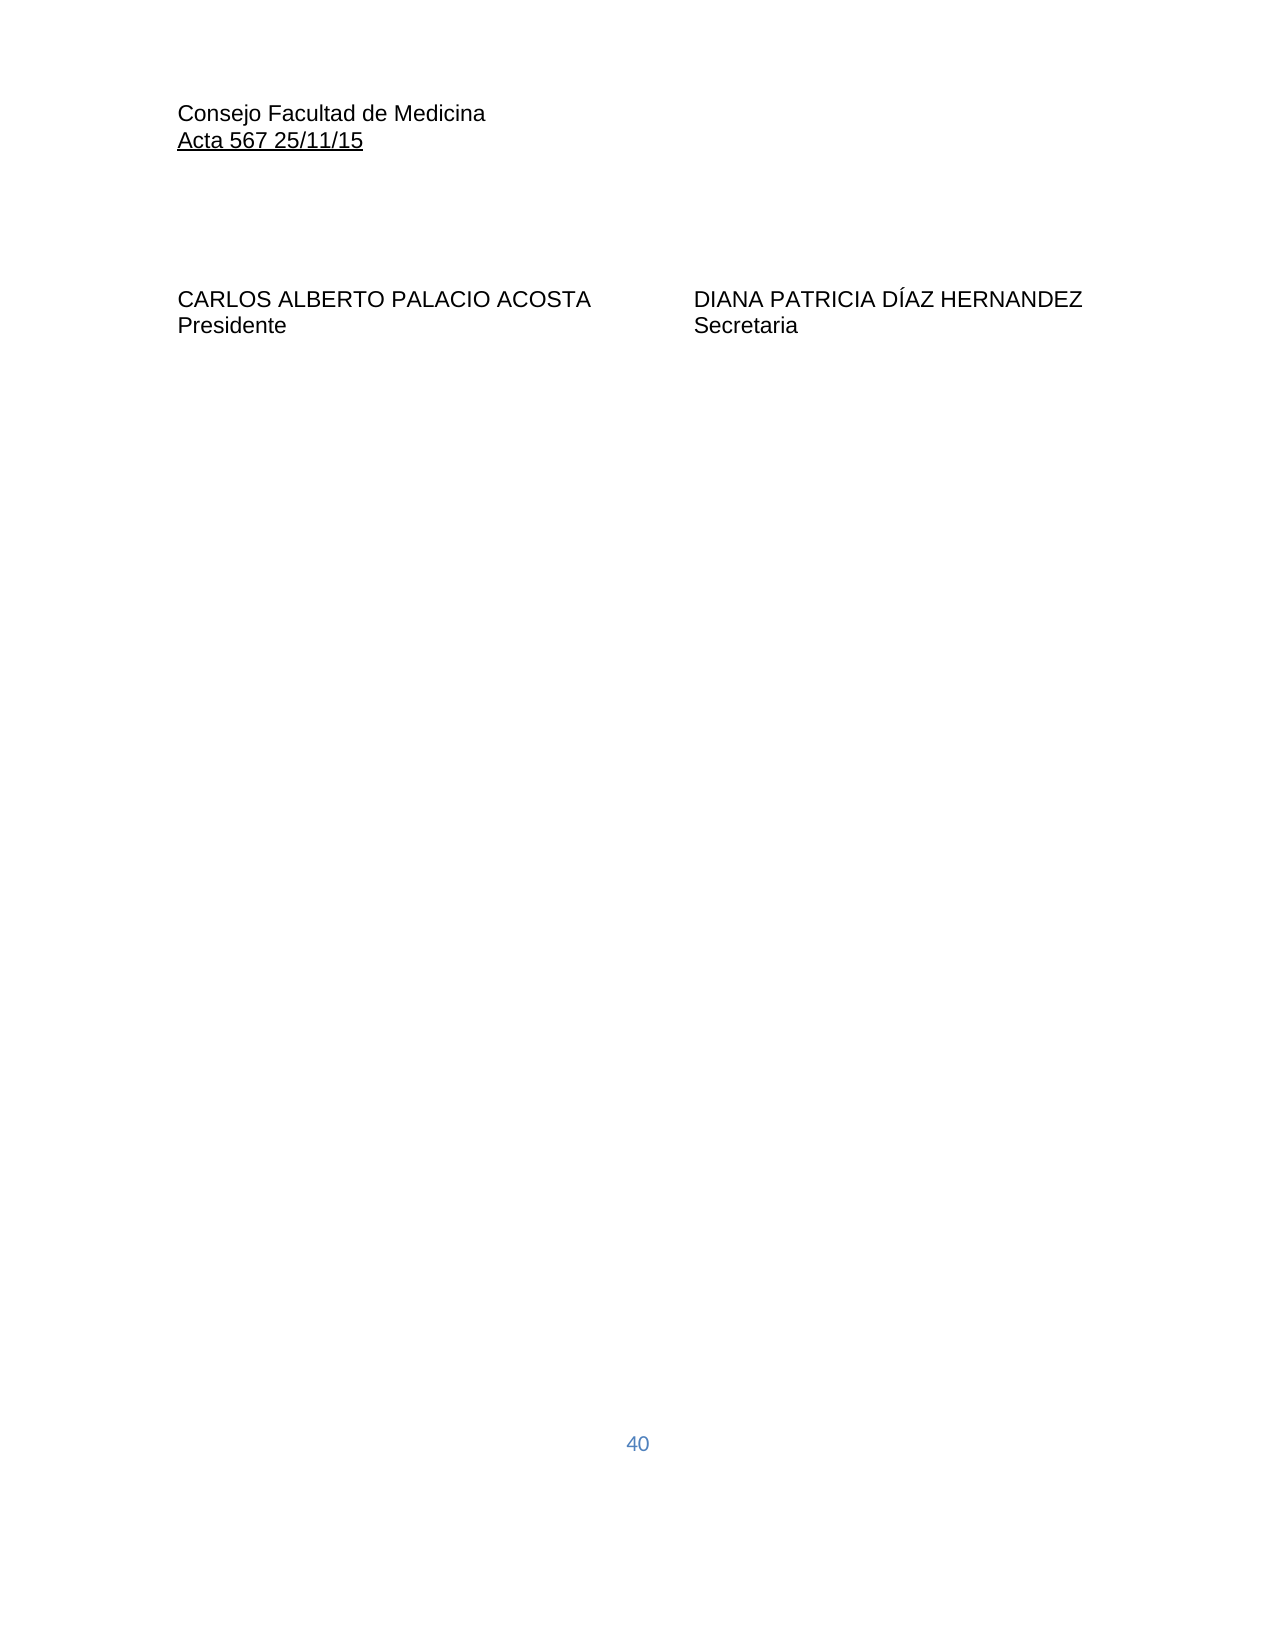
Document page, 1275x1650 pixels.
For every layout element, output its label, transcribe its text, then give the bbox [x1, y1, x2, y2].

text Presidente Secretaria [177, 312, 1098, 338]
text CARLOS ALBERTO PALACIO ACOSTA DIANA PATRICIA DÍAZ HERNANDEZ [177, 286, 1098, 312]
